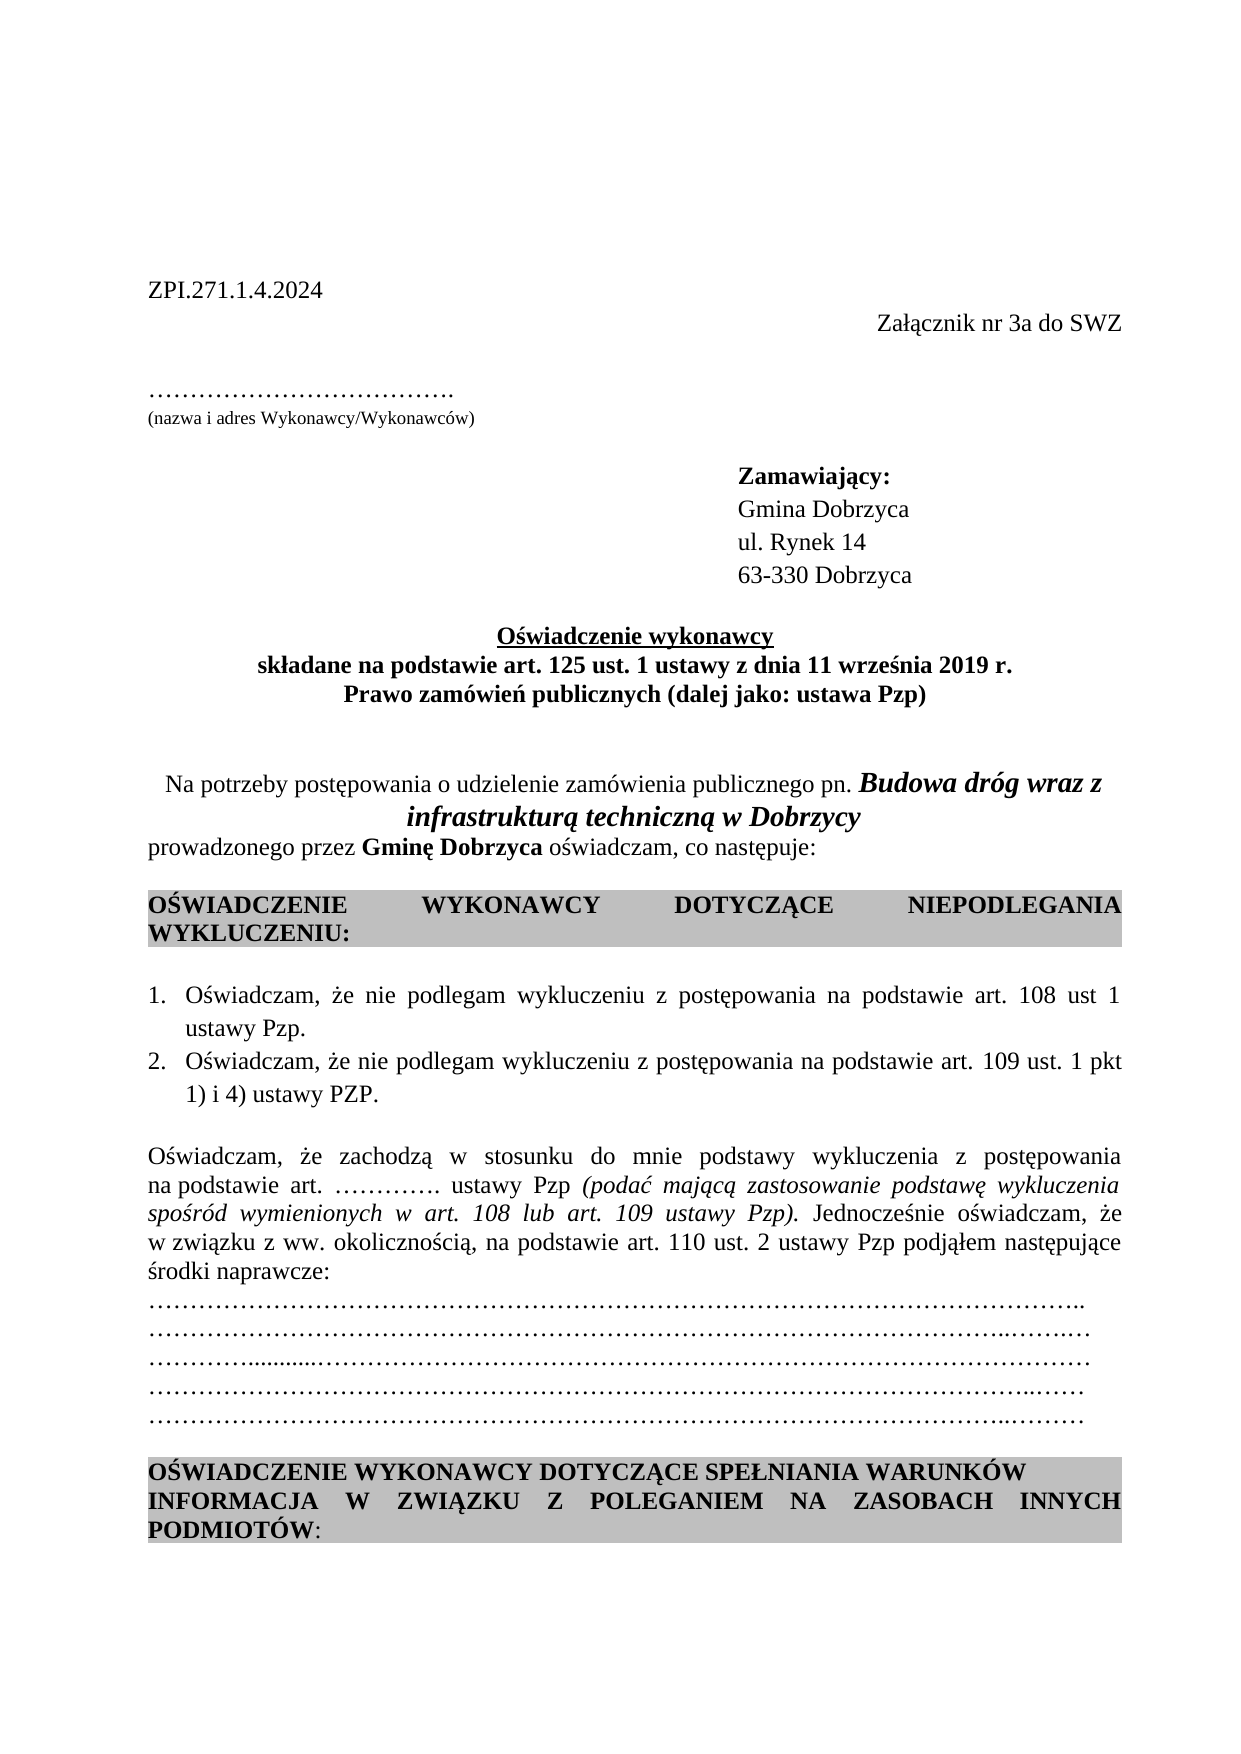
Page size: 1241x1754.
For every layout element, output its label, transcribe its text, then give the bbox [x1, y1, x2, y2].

text …………………………………………………………………………………………..…….… [148, 1313, 1122, 1342]
text ……………………………………………………………………………………………..…… [148, 1371, 1122, 1400]
text Zamawiający: [738, 461, 1120, 489]
text ………………………………. [148, 374, 1120, 402]
text Oświadczam, że zachodzą w stosunku do mnie podstawy wykluczenia z postępowania na podstawie art. …………. ustawy Pzp (podać mającą zastosowanie podstawę wykluczenia spośród wymienionych w art. 108 lub art. 109 ustawy Pzp). Jednocześnie oświadczam, że w związku z ww. okolicznością, na podstawie art. 110 ust. 2 ustawy Pzp podjąłem następujące środki naprawcze: [148, 1141, 1122, 1285]
text Na potrzeby postępowania o udzielenie zamówienia publicznego pn. Budowa dróg wraz z infrastrukturą techniczną w Dobrzycy [148, 765, 1122, 832]
text OŚWIADCZENIE WYKONAWCY DOTYCZĄCE NIEPODLEGANIA WYKLUCZENIU: [148, 890, 1122, 947]
text ul. Rynek 14 [738, 527, 1120, 556]
list Oświadczam, że nie podlegam wykluczeniu z postępowania na podstawie art. 109 ust. 1 pkt 1) i 4) ustawy PZP. [148, 1046, 1122, 1108]
text prowadzonego przez Gminę Dobrzyca oświadczam, co następuje: [148, 832, 1122, 861]
text (nazwa i adres Wykonawcy/Wykonawców) [148, 407, 1120, 428]
text składane na podstawie art. 125 ust. 1 ustawy z dnia 11 września 2019 r. [148, 650, 1122, 679]
text 63-330 Dobrzyca [738, 560, 1120, 589]
text OŚWIADCZENIE WYKONAWCY DOTYCZĄCE SPEŁNIANIA WARUNKÓW [148, 1457, 1122, 1486]
text …………...........………………………………………………………………………………… [148, 1342, 1122, 1371]
text Załącznik nr 3a do SWZ [148, 308, 1122, 337]
text Oświadczenie wykonawcy [148, 621, 1122, 650]
text INFORMACJA W ZWIĄZKU Z POLEGANIEM NA ZASOBACH INNYCH PODMIOTÓW: [148, 1486, 1122, 1543]
text Gmina Dobrzyca [738, 494, 1120, 523]
list Oświadczam, że nie podlegam wykluczeniu z postępowania na podstawie art. 108 ust 1 ustawy Pzp. [148, 980, 1122, 1042]
text ZPI.271.1.4.2024 [148, 275, 1122, 304]
text ………………………………………………………………………………………………….. [148, 1285, 1122, 1313]
text …………………………………………………………………………………………..……… [148, 1400, 1122, 1428]
text Prawo zamówień publicznych (dalej jako: ustawa Pzp) [148, 679, 1122, 708]
